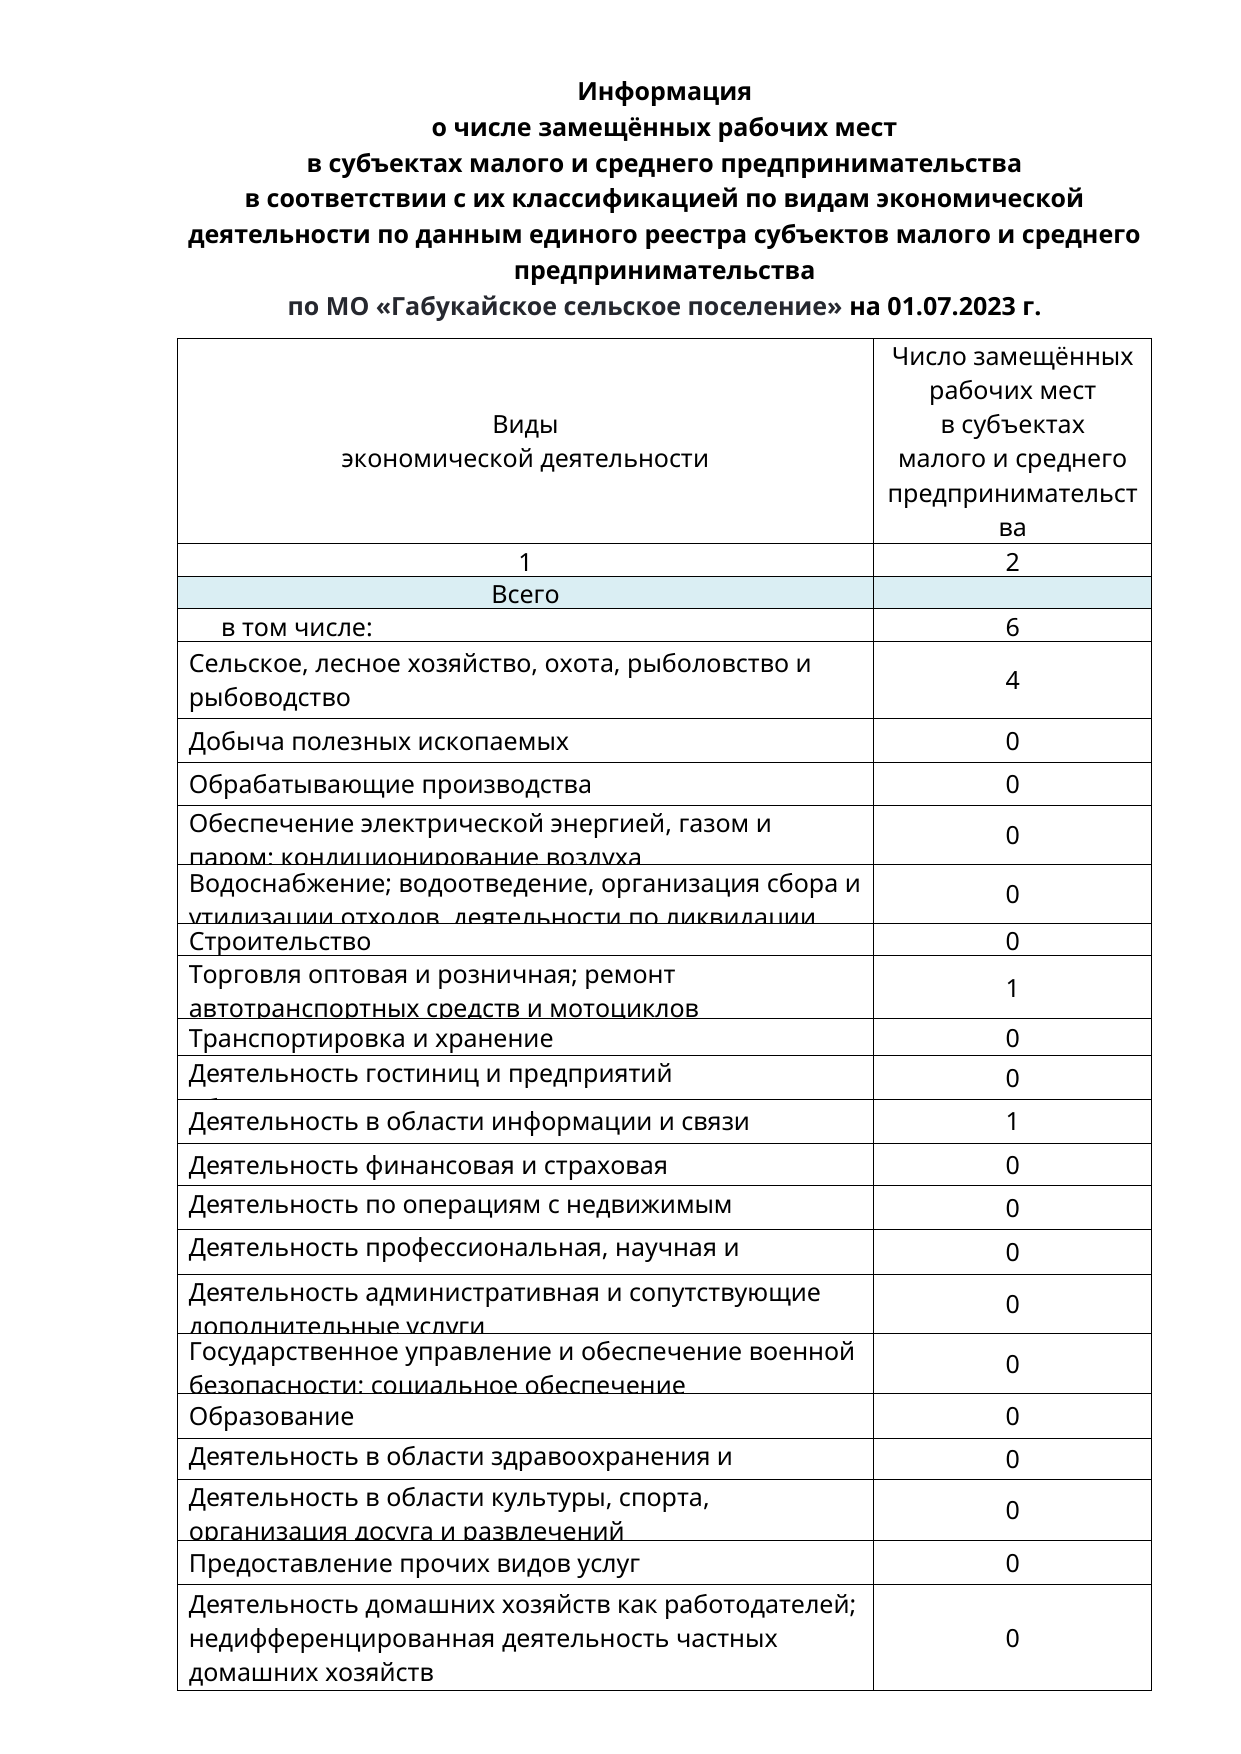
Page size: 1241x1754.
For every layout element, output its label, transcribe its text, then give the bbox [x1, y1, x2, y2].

table_cell 0 [874, 1275, 1151, 1333]
table_cell 0 [874, 1541, 1151, 1584]
table_cell [874, 577, 1151, 608]
list о числе замещённых рабочих мест [177, 109, 1152, 144]
subtitle по МО «Габукайское сельское поселение» на 01.07.2023 г. [177, 288, 1152, 322]
table_cell 0 [874, 865, 1151, 923]
table_cell Строительство [178, 924, 873, 955]
table_cell 0 [874, 1056, 1151, 1098]
table_cell 0 [874, 1186, 1151, 1228]
table_cell Водоснабжение; водоотведение, организация сбора и утилизации отходов, деятельности по ликвидации загрязнений [178, 865, 873, 923]
table_cell 0 [874, 1230, 1151, 1273]
table_cell 0 [874, 1334, 1151, 1393]
table_header Виды экономической деятельности [178, 339, 873, 543]
table_cell Транспортировка и хранение [178, 1019, 873, 1055]
table_cell Деятельность домашних хозяйств как работодателей; недифференцированная деятельность частных домашних хозяйств [178, 1585, 873, 1690]
table_cell Образование [178, 1394, 873, 1438]
list в субъектах малого и среднего предпринимательства [177, 145, 1152, 179]
table_cell Деятельность в области здравоохранения и социальных услуг [178, 1439, 873, 1479]
table_cell 1 [178, 544, 873, 576]
table_cell 0 [874, 1394, 1151, 1438]
table_cell 0 [874, 763, 1151, 805]
table_cell 1 [874, 1100, 1151, 1142]
table_cell Всего [178, 577, 873, 608]
table_cell Деятельность в области культуры, спорта, организация досуга и развлечений [178, 1480, 873, 1540]
table_cell 0 [874, 1480, 1151, 1540]
table_cell Деятельность гостиниц и предприятий общественного питания [178, 1056, 873, 1098]
table_cell 4 [874, 642, 1151, 718]
table_cell Деятельность административная и сопутствующие дополнительные услуги [178, 1275, 873, 1333]
table_cell 0 [874, 924, 1151, 955]
table_cell Добыча полезных ископаемых [178, 719, 873, 762]
table_cell Обрабатывающие производства [178, 763, 873, 805]
table_cell Государственное управление и обеспечение военной безопасности; социальное обеспечение [178, 1334, 873, 1393]
table_cell Деятельность в области информации и связи [178, 1100, 873, 1142]
table_cell 0 [874, 1585, 1151, 1690]
table_cell Предоставление прочих видов услуг [178, 1541, 873, 1584]
table_cell 0 [874, 1439, 1151, 1479]
table_cell 2 [874, 544, 1151, 576]
table_cell 0 [874, 1144, 1151, 1185]
table_cell Торговля оптовая и розничная; ремонт автотранспортных средств и мотоциклов [178, 956, 873, 1018]
table_cell 1 [874, 956, 1151, 1018]
list Информация [177, 74, 1152, 108]
table_cell 0 [874, 806, 1151, 864]
table_cell Деятельность профессиональная, научная и техническая [178, 1230, 873, 1273]
list в соответствии с их классификацией по видам экономической деятельности по данным единого реестра субъектов малого и среднего предпринимательства [177, 181, 1152, 287]
table_cell 6 [874, 609, 1151, 641]
table_header Число замещённых рабочих мест в субъектах малого и среднего предпринимательства [874, 339, 1151, 543]
table_cell Сельское, лесное хозяйство, охота, рыболовство и рыбоводство [178, 642, 873, 718]
table_cell 0 [874, 1019, 1151, 1055]
table_cell Деятельность финансовая и страховая [178, 1144, 873, 1185]
table_cell Деятельность по операциям с недвижимым имуществом [178, 1186, 873, 1228]
table_cell Обеспечение электрической энергией, газом и паром; кондиционирование воздуха [178, 806, 873, 864]
table_cell 0 [874, 719, 1151, 762]
table_cell в том числе: [178, 609, 873, 641]
